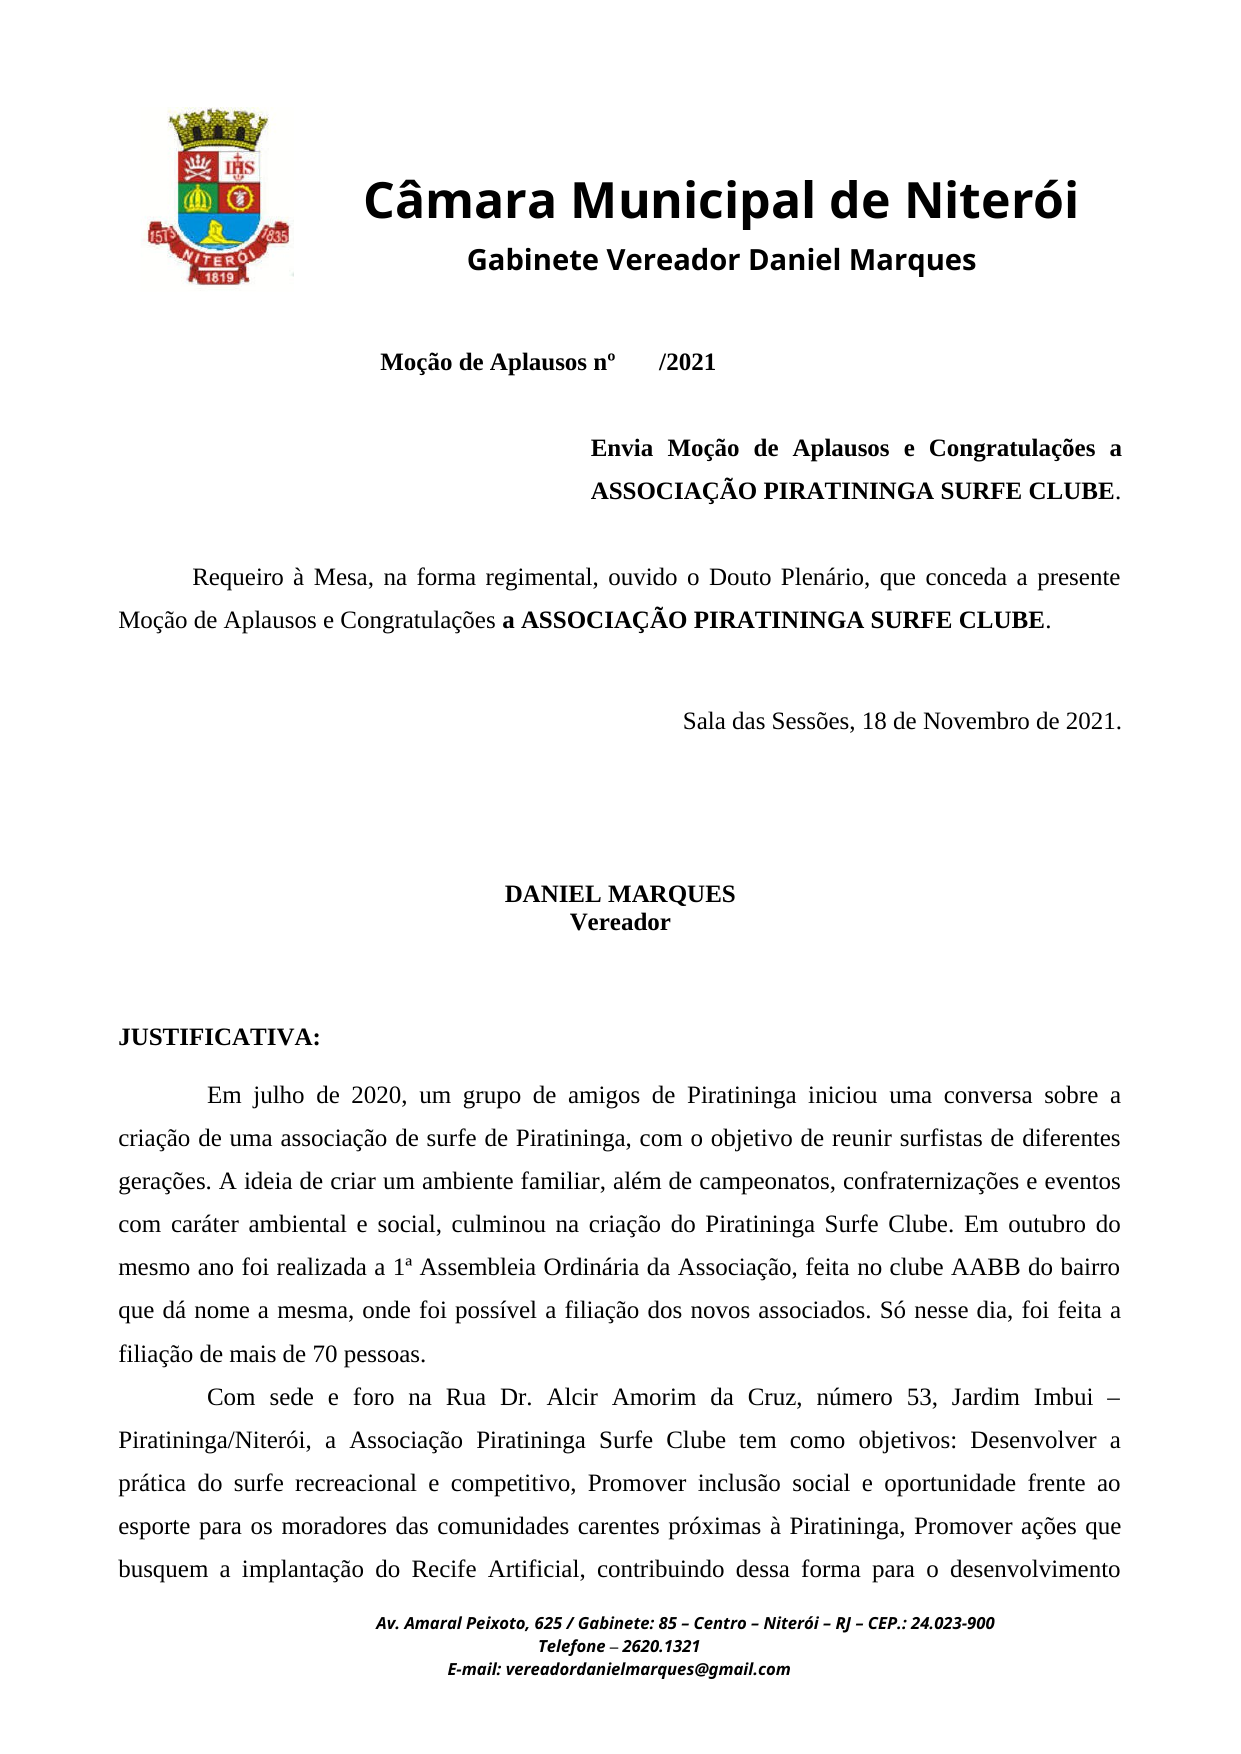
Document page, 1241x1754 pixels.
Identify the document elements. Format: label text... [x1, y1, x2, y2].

text JUSTIFICATIVA: [118, 1022, 1122, 1051]
text Vereador [118, 907, 1122, 936]
picture [140, 107, 294, 292]
text Envia Moção de Aplausos e Congratulações a ASSOCIAÇÃO PIRATININGA SURFE CLUBE. [591, 433, 1122, 505]
text Requeiro à Mesa, na forma regimental, ouvido o Douto Plenário, que conceda a presente Moção de Aplausos e Congratulações a ASSOCIAÇÃO PIRATININGA SURFE CLUBE. [118, 562, 1122, 634]
text Moção de Aplausos nº /2021 [118, 347, 1122, 376]
text Em julho de 2020, um grupo de amigos de Piratininga iniciou uma conversa sobre a criação de uma associação de surfe de Piratininga, com o objetivo de reunir surfistas de diferentes gerações. A ideia de criar um ambiente familiar, além de campeonatos, confraternizações e eventos com caráter ambiental e social, culminou na criação do Piratininga Surfe Clube. Em outubro do mesmo ano foi realizada a 1ª Assembleia Ordinária da Associação, feita no clube AABB do bairro que dá nome a mesma, onde foi possível a filiação dos novos associados. Só nesse dia, foi feita a filiação de mais de 70 pessoas. [118, 1080, 1122, 1367]
text DANIEL MARQUES [118, 879, 1122, 907]
text Sala das Sessões, 18 de Novembro de 2021. [118, 706, 1122, 735]
